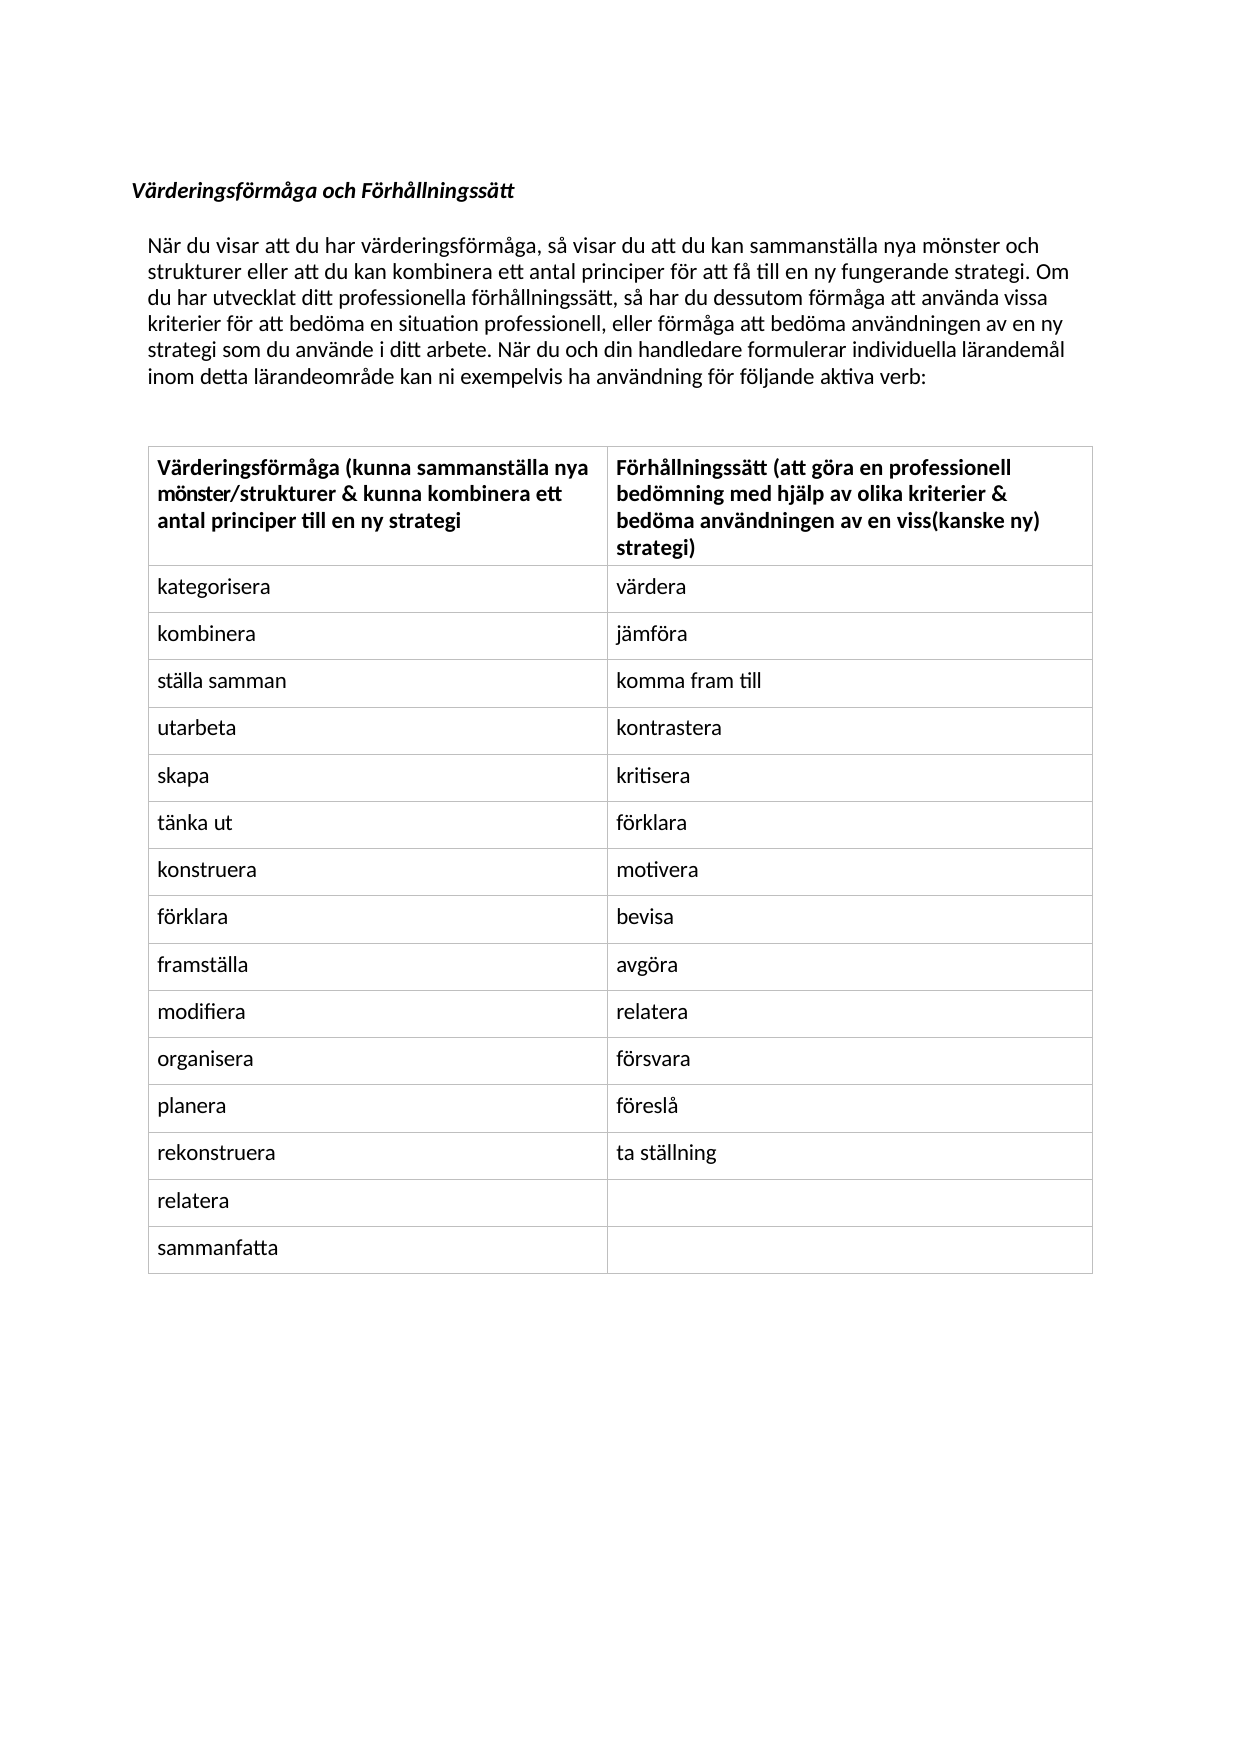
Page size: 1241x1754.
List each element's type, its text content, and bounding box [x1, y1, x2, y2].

table_cell kategorisera [149, 566, 607, 612]
table_cell modifiera [149, 991, 607, 1037]
table_cell planera [149, 1085, 607, 1131]
table_header Värderingsförmåga (kunna sammanställa nya mönster/strukturer & kunna kombinera ett antal principer till en ny strategi [149, 447, 607, 564]
text När du visar att du har värderingsförmåga, så visar du att du kan sammanställa nya mönster och strukturer eller att du kan kombinera ett antal principer för att få till en ny fungerande strategi. Om du har utvecklat ditt professionella förhållningssätt, så har du dessutom förmåga att använda vissa kriterier för att bedöma en situation professionell, eller förmåga att bedöma användningen av en ny strategi som du använde i ditt arbete. När du och din handledare formulerar individuella lärandemål inom detta lärandeområde kan ni exempelvis ha användning för följande aktiva verb: [147, 233, 1086, 390]
table_cell komma fram till [608, 660, 1092, 706]
table_cell föreslå [608, 1085, 1092, 1131]
table_cell förklara [608, 802, 1092, 848]
table_cell försvara [608, 1038, 1092, 1084]
table_cell bevisa [608, 896, 1092, 943]
table_cell kritisera [608, 755, 1092, 801]
table_cell relatera [608, 991, 1092, 1037]
table_cell jämföra [608, 613, 1092, 659]
table_cell kombinera [149, 613, 607, 659]
text Värderingsförmåga och Förhållningssätt [131, 178, 1086, 204]
table_header Förhållningssätt (att göra en professionell bedömning med hjälp av olika kriterier & bedöma användningen av en viss(kanske ny) strategi) [608, 447, 1092, 564]
table_cell organisera [149, 1038, 607, 1084]
table_cell motivera [608, 849, 1092, 895]
table_cell sammanfatta [149, 1227, 607, 1273]
table_cell [608, 1227, 1092, 1273]
table_cell avgöra [608, 944, 1092, 990]
table_cell [608, 1180, 1092, 1226]
table_cell utarbeta [149, 708, 607, 754]
table_cell värdera [608, 566, 1092, 612]
table_cell framställa [149, 944, 607, 990]
table_cell relatera [149, 1180, 607, 1226]
table_cell ta ställning [608, 1133, 1092, 1179]
table_cell förklara [149, 896, 607, 943]
table_cell konstruera [149, 849, 607, 895]
table_cell rekonstruera [149, 1133, 607, 1179]
table_cell skapa [149, 755, 607, 801]
table_cell kontrastera [608, 708, 1092, 754]
table_cell ställa samman [149, 660, 607, 706]
table_cell tänka ut [149, 802, 607, 848]
